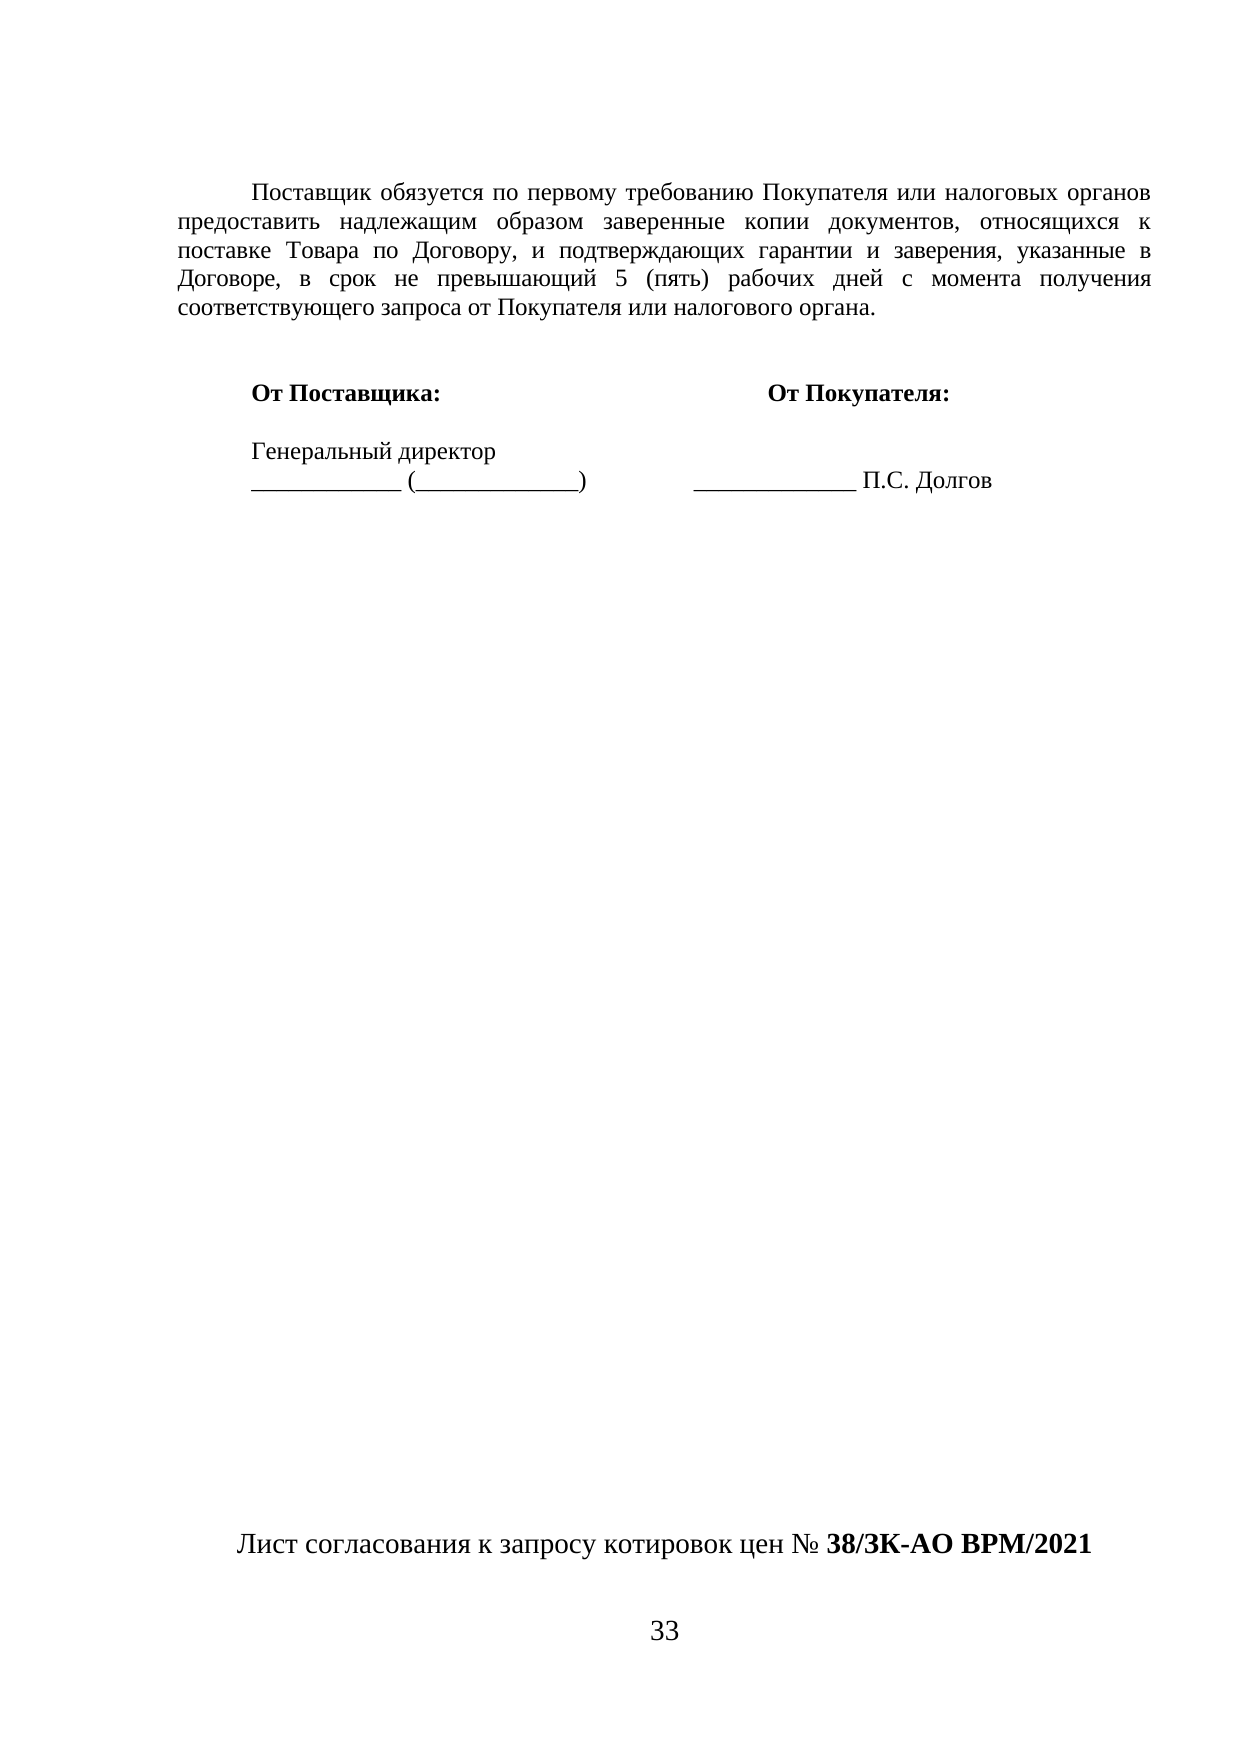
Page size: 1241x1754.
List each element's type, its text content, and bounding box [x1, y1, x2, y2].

text От Поставщика: От Покупателя: [177, 378, 1152, 407]
text Поставщик обязуется по первому требованию Покупателя или налоговых органов предоставить надлежащим образом заверенные копии документов, относящихся к поставке Товара по Договору, и подтверждающих гарантии и заверения, указанные в Договоре, в срок не превышающий 5 (пять) рабочих дней с момента получения соответствующего запроса от Покупателя или налогового органа. [177, 177, 1152, 321]
text Генеральный директор [177, 436, 1152, 465]
text ____________ (_____________) _____________ П.С. Долгов [177, 465, 1152, 493]
text Лист согласования к запросу котировок цен № 38/ЗК-АО ВРМ/2021 [177, 1526, 1152, 1559]
